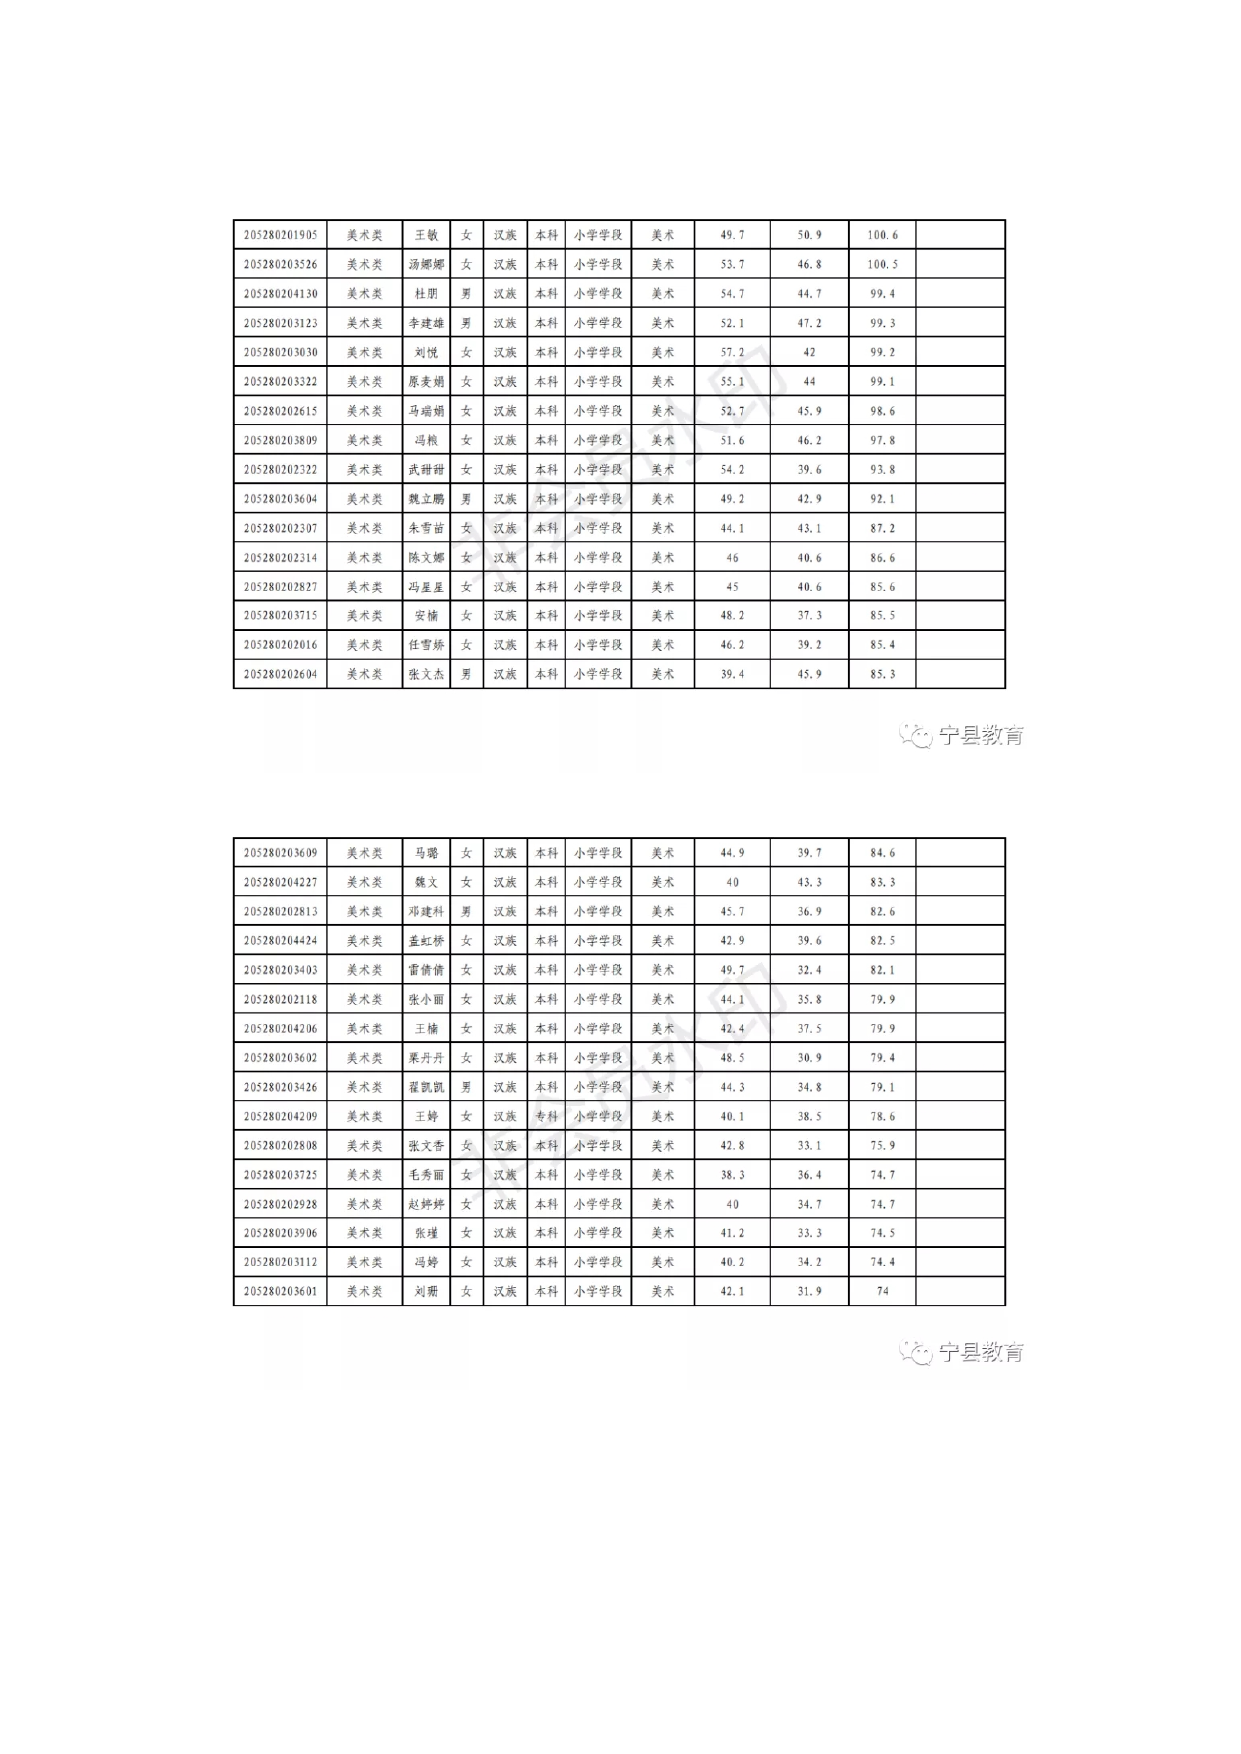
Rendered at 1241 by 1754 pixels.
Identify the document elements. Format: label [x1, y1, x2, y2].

picture [187, 162, 1052, 773]
picture [187, 779, 1052, 1390]
